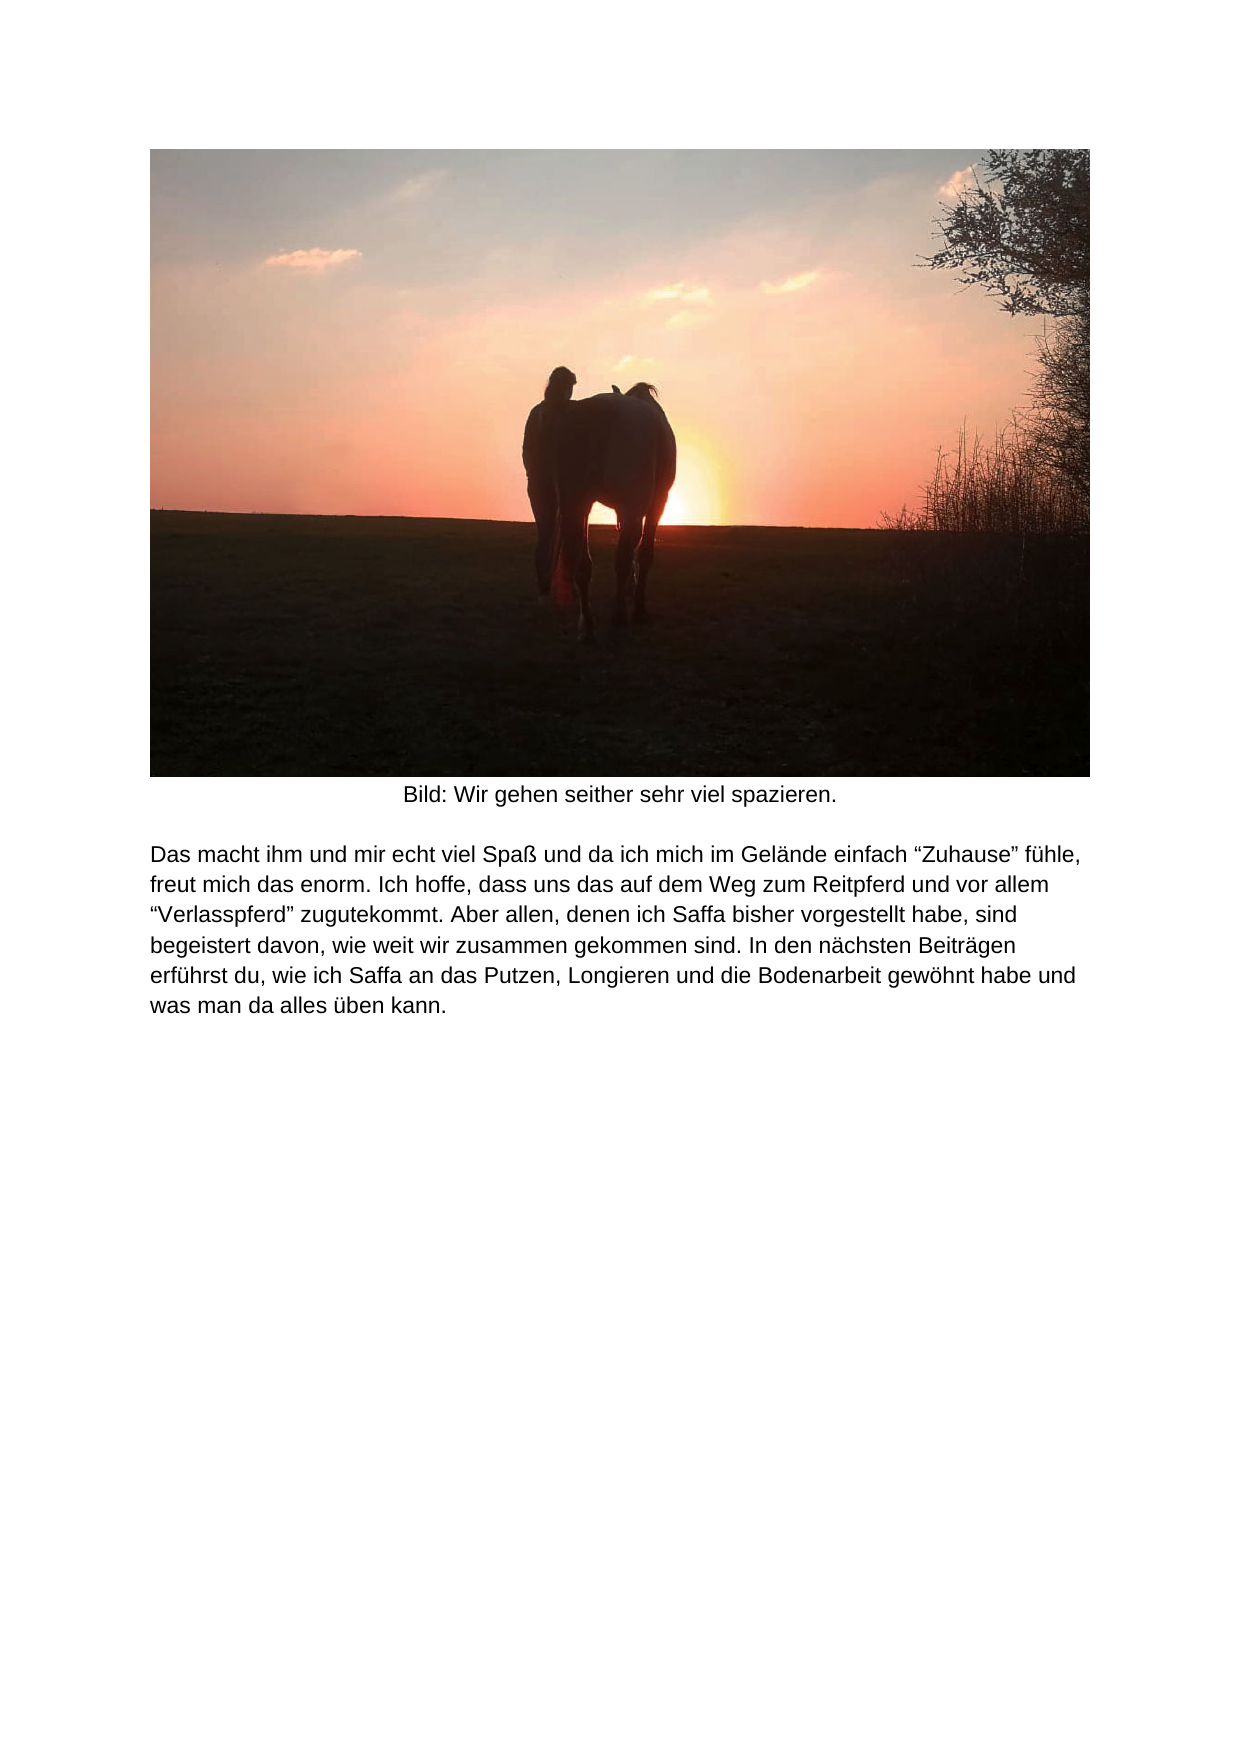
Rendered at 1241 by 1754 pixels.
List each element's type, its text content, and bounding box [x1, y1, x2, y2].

picture [150, 149, 1090, 777]
text Das macht ihm und mir echt viel Spaß und da ich mich im Gelände einfach “Zuhause” fühle, freut mich das enorm. Ich hoffe, dass uns das auf dem Weg zum Reitpferd und vor allem “Verlasspferd” zugutekommt. Aber allen, denen ich Saffa bisher vorgestellt habe, sind begeistert davon, wie weit wir zusammen gekommen sind. In den nächsten Beiträgen erführst du, wie ich Saffa an das Putzen, Longieren und die Bodenarbeit gewöhnt habe und was man da alles üben kann. [150, 841, 1090, 1018]
text Bild: Wir gehen seither sehr viel spazieren. [150, 781, 1090, 807]
